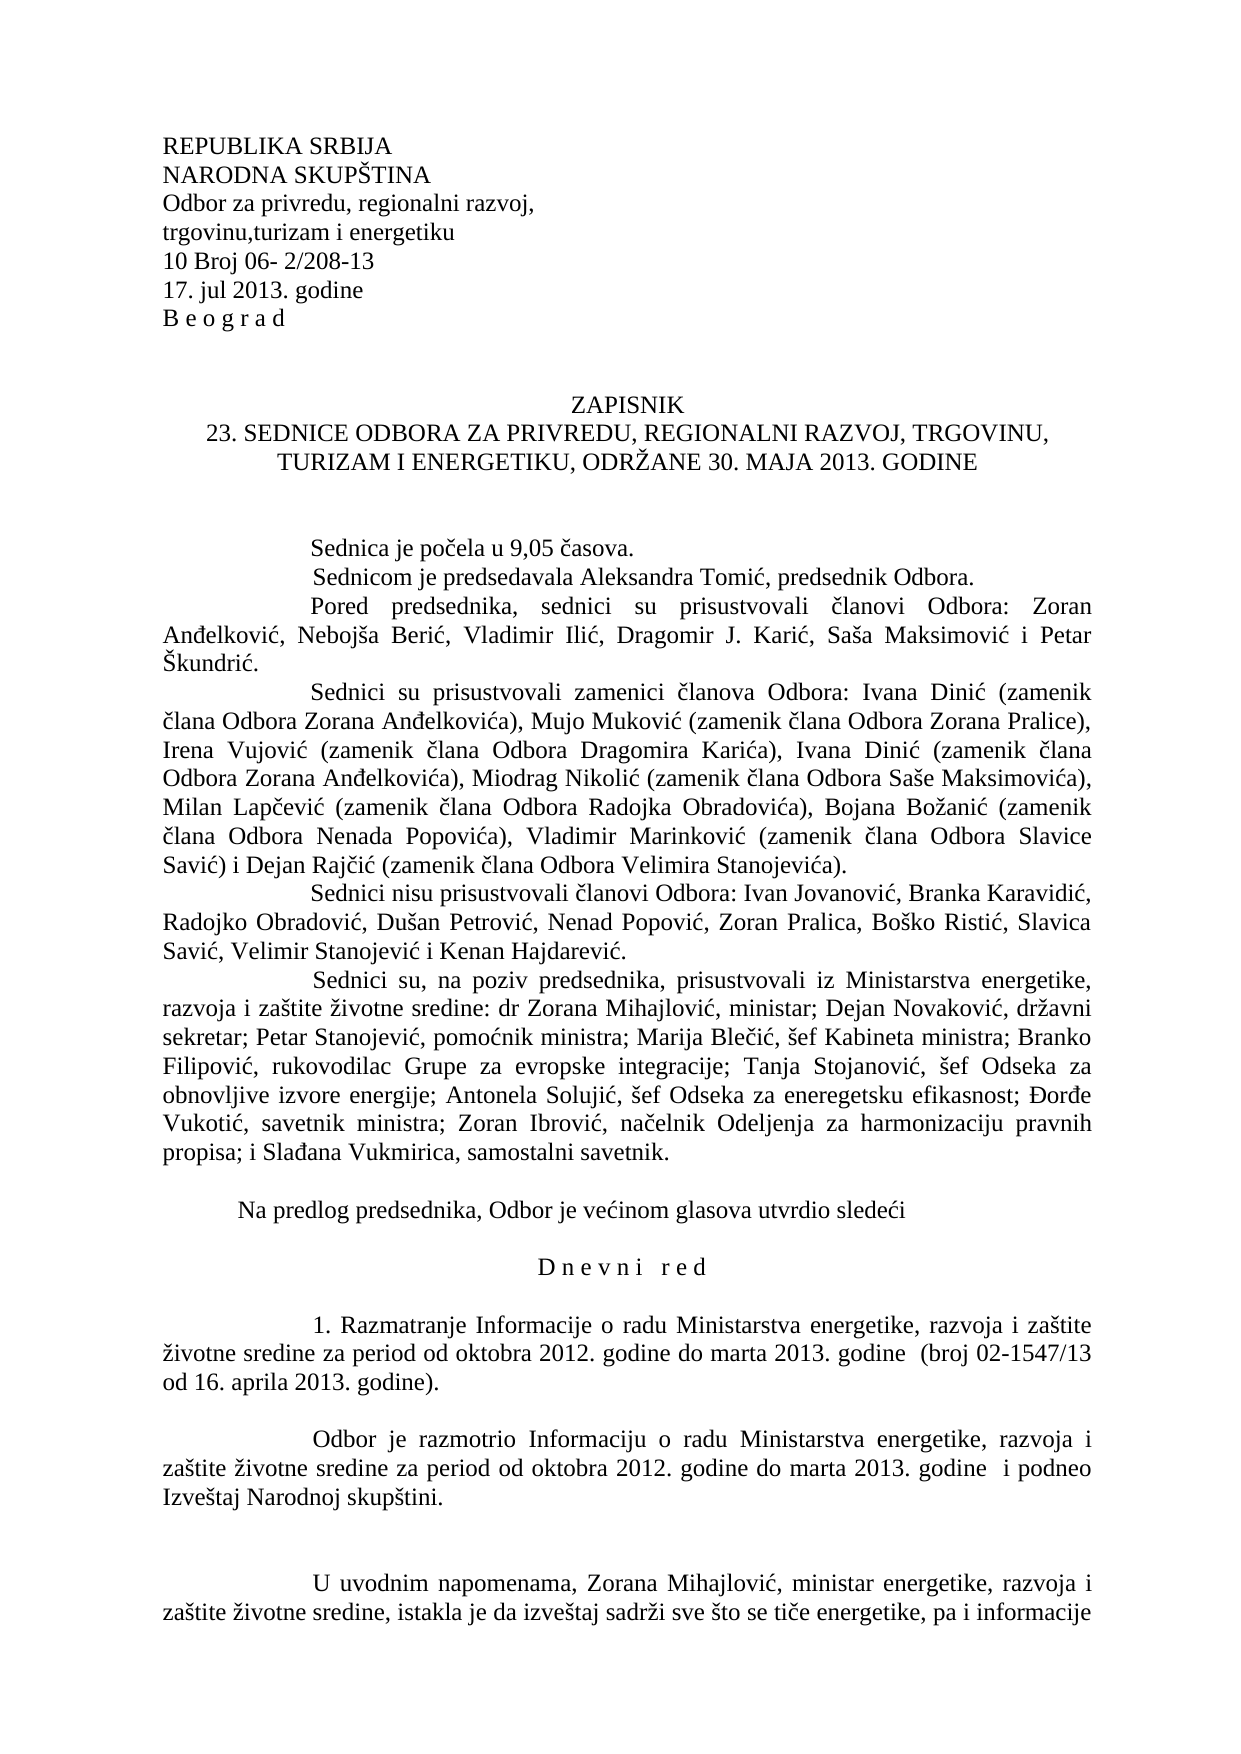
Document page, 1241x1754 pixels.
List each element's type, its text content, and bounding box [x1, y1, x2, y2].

text 17. jul 2013. godine [162, 275, 1093, 303]
text Sednici su prisustvovali zamenici članova Odbora: Ivana Dinić (zamenik člana Odbora Zorana Anđelkovića), Mujo Muković (zamenik člana Odbora Zorana Pralice), Irena Vujović (zamenik člana Odbora Dragomira Karića), Ivana Dinić (zamenik člana Odbora Zorana Anđelkovića), Miodrag Nikolić (zamenik člana Odbora Saše Maksimovića), Milan Lapčević (zamenik člana Odbora Radojka Obradovića), Bojana Božanić (zamenik člana Odbora Nenada Popovića), Vladimir Marinković (zamenik člana Odbora Slavice Savić) i Dejan Rajčić (zamenik člana Odbora Velimira Stanojevića). [162, 677, 1093, 878]
text Na predlog predsednika, Odbor je većinom glasova utvrdio sledeći [162, 1195, 1093, 1223]
text Pored predsednika, sednici su prisustvovali članovi Odbora: Zoran Anđelković, Nebojša Berić, Vladimir Ilić, Dragomir J. Karić, Saša Maksimović i Petar Škundrić. [162, 591, 1093, 677]
text trgovinu,turizam i energetiku [162, 217, 1093, 246]
text Sednici su, na poziv predsednika, prisustvovali iz Ministarstva energetike, razvoja i zaštite životne sredine: dr Zorana Mihajlović, ministar; Dejan Novaković, državni sekretar; Petar Stanojević, pomoćnik ministra; Marija Blečić, šef Kabineta ministra; Branko Filipović, rukovodilac Grupe za evropske integracije; Tanja Stojanović, šef Odseka za obnovljive izvore energije; Antonela Solujić, šef Odseka za eneregetsku efikasnost; Đorđe Vukotić, savetnik ministra; Zoran Ibrović, načelnik Odeljenja za harmonizaciju pravnih propisa; i Slađana Vukmirica, samostalni savetnik. [162, 965, 1093, 1166]
text Sednicom je predsedavala Aleksandra Tomić, predsednik Odbora. [237, 562, 1093, 591]
text Odbor je razmotrio Informaciju o radu Ministarstva energetike, razvoja i zaštite životne sredine za period od oktobra 2012. godine do marta 2013. godine i podneo Izveštaj Narodnoj skupštini. [162, 1424, 1093, 1510]
text REPUBLIKA SRBIJA [162, 131, 1093, 160]
text 10 Broj 06- 2/208-13 [162, 246, 1093, 275]
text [162, 1568, 1093, 1625]
text NARODNA SKUPŠTINA [162, 160, 1093, 188]
text 1. Razmatranje Informacije o radu Ministarstva energetike, razvoja i zaštite životne sredine za period od oktobra 2012. godine do marta 2013. godine (broj 02-1547/13 od 16. aprila 2013. godine). [162, 1310, 1093, 1396]
text 23. SEDNICE ODBORA ZA PRIVREDU, REGIONALNI RAZVOJ, TRGOVINU, TURIZAM I ENERGETIKU, ODRŽANE 30. MAJA 2013. GODINE [162, 418, 1093, 476]
text Sednici nisu prisustvovali članovi Odbora: Ivan Jovanović, Branka Karavidić, Radojko Obradović, Dušan Petrović, Nenad Popović, Zoran Pralica, Boško Ristić, Slavica Savić, Velimir Stanojević i Kenan Hajdarević. [162, 878, 1093, 965]
text Odbor za privredu, regionalni razvoj, [162, 188, 1093, 217]
text B e o g r a d [162, 303, 1093, 332]
text Sednica je počela u 9,05 časova. [162, 533, 1093, 562]
text ZAPISNIK [162, 390, 1093, 418]
text D n e v n i r e d [387, 1252, 1093, 1281]
